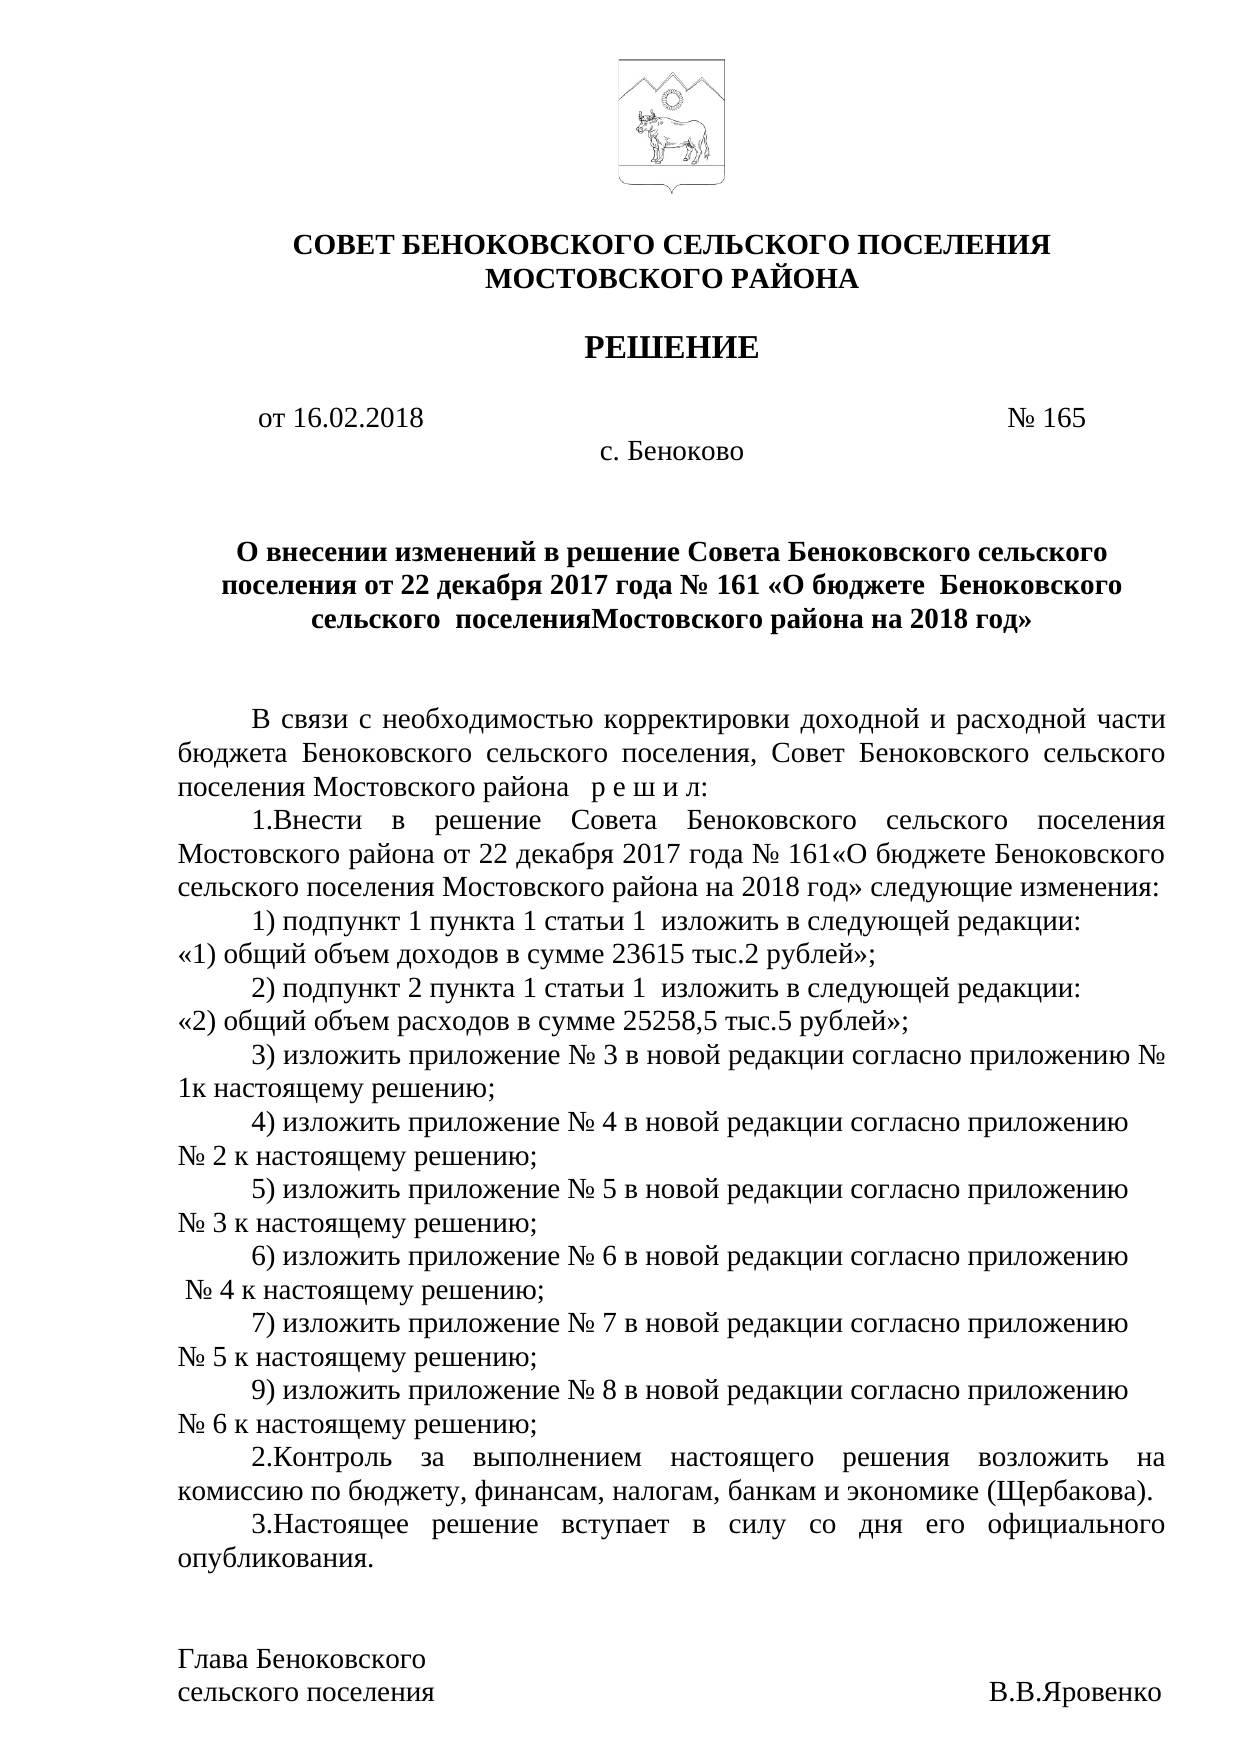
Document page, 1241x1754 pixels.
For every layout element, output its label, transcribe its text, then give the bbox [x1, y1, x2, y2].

text Глава Беноковского [177, 1641, 1166, 1674]
text № 5 к настоящему решению; [177, 1339, 1166, 1372]
text № 2 к настоящему решению; [177, 1138, 1166, 1171]
text от 16.02.2018 № 165 [177, 400, 1166, 433]
text № 3 к настоящему решению; [177, 1205, 1166, 1238]
text 4) изложить приложение № 4 в новой редакции согласно приложению [177, 1104, 1166, 1138]
text МОСТОВСКОГО РАЙОНА [177, 261, 1166, 294]
text 1.Внести в решение Совета Беноковского сельского поселения Мостовского района от 22 декабря 2017 года № 161«О бюджете Беноковского сельского поселения Мостовского района на 2018 год» следующие изменения: [177, 802, 1166, 903]
text 5) изложить приложение № 5 в новой редакции согласно приложению [177, 1171, 1166, 1205]
text 3.Настоящее решение вступает в силу со дня его официального опубликования. [177, 1507, 1166, 1574]
text 2.Контроль за выполнением настоящего решения возложить на комиссию по бюджету, финансам, налогам, банкам и экономике (Щербакова). [177, 1439, 1166, 1507]
subtitle О внесении изменений в решение Совета Беноковского сельского поселения от 22 декабря 2017 года № 161 «О бюджете Беноковского сельского поселенияМостовского района на 2018 год» [177, 534, 1166, 634]
picture [618, 59, 725, 194]
text 7) изложить приложение № 7 в новой редакции согласно приложению [177, 1305, 1166, 1339]
text 2) подпункт 2 пункта 1 статьи 1 изложить в следующей редакции: [177, 970, 1166, 1003]
text «1) общий объем доходов в сумме 23615 тыс.2 рублей»; [177, 936, 1166, 970]
text «2) общий объем расходов в сумме 25258,5 тыс.5 рублей»; [177, 1003, 1166, 1037]
text № 4 к настоящему решению; [177, 1272, 1166, 1305]
text с. Беноково [177, 433, 1166, 467]
text № 6 к настоящему решению; [177, 1406, 1166, 1439]
text 1) подпункт 1 пункта 1 статьи 1 изложить в следующей редакции: [177, 903, 1166, 936]
text В связи с необходимостью корректировки доходной и расходной части бюджета Беноковского сельского поселения, Совет Беноковского сельского поселения Мостовского района р е ш и л: [177, 702, 1166, 802]
text сельского поселения В.В.Яровенко [177, 1674, 1181, 1708]
text 3) изложить приложение № 3 в новой редакции согласно приложению № 1к настоящему решению; [177, 1037, 1166, 1104]
text СОВЕТ БЕНОКОВСКОГО СЕЛЬСКОГО ПОСЕЛЕНИЯ [177, 227, 1166, 261]
text 9) изложить приложение № 8 в новой редакции согласно приложению [177, 1372, 1166, 1406]
title РЕШЕНИЕ [177, 328, 1166, 366]
text 6) изложить приложение № 6 в новой редакции согласно приложению [177, 1238, 1166, 1272]
